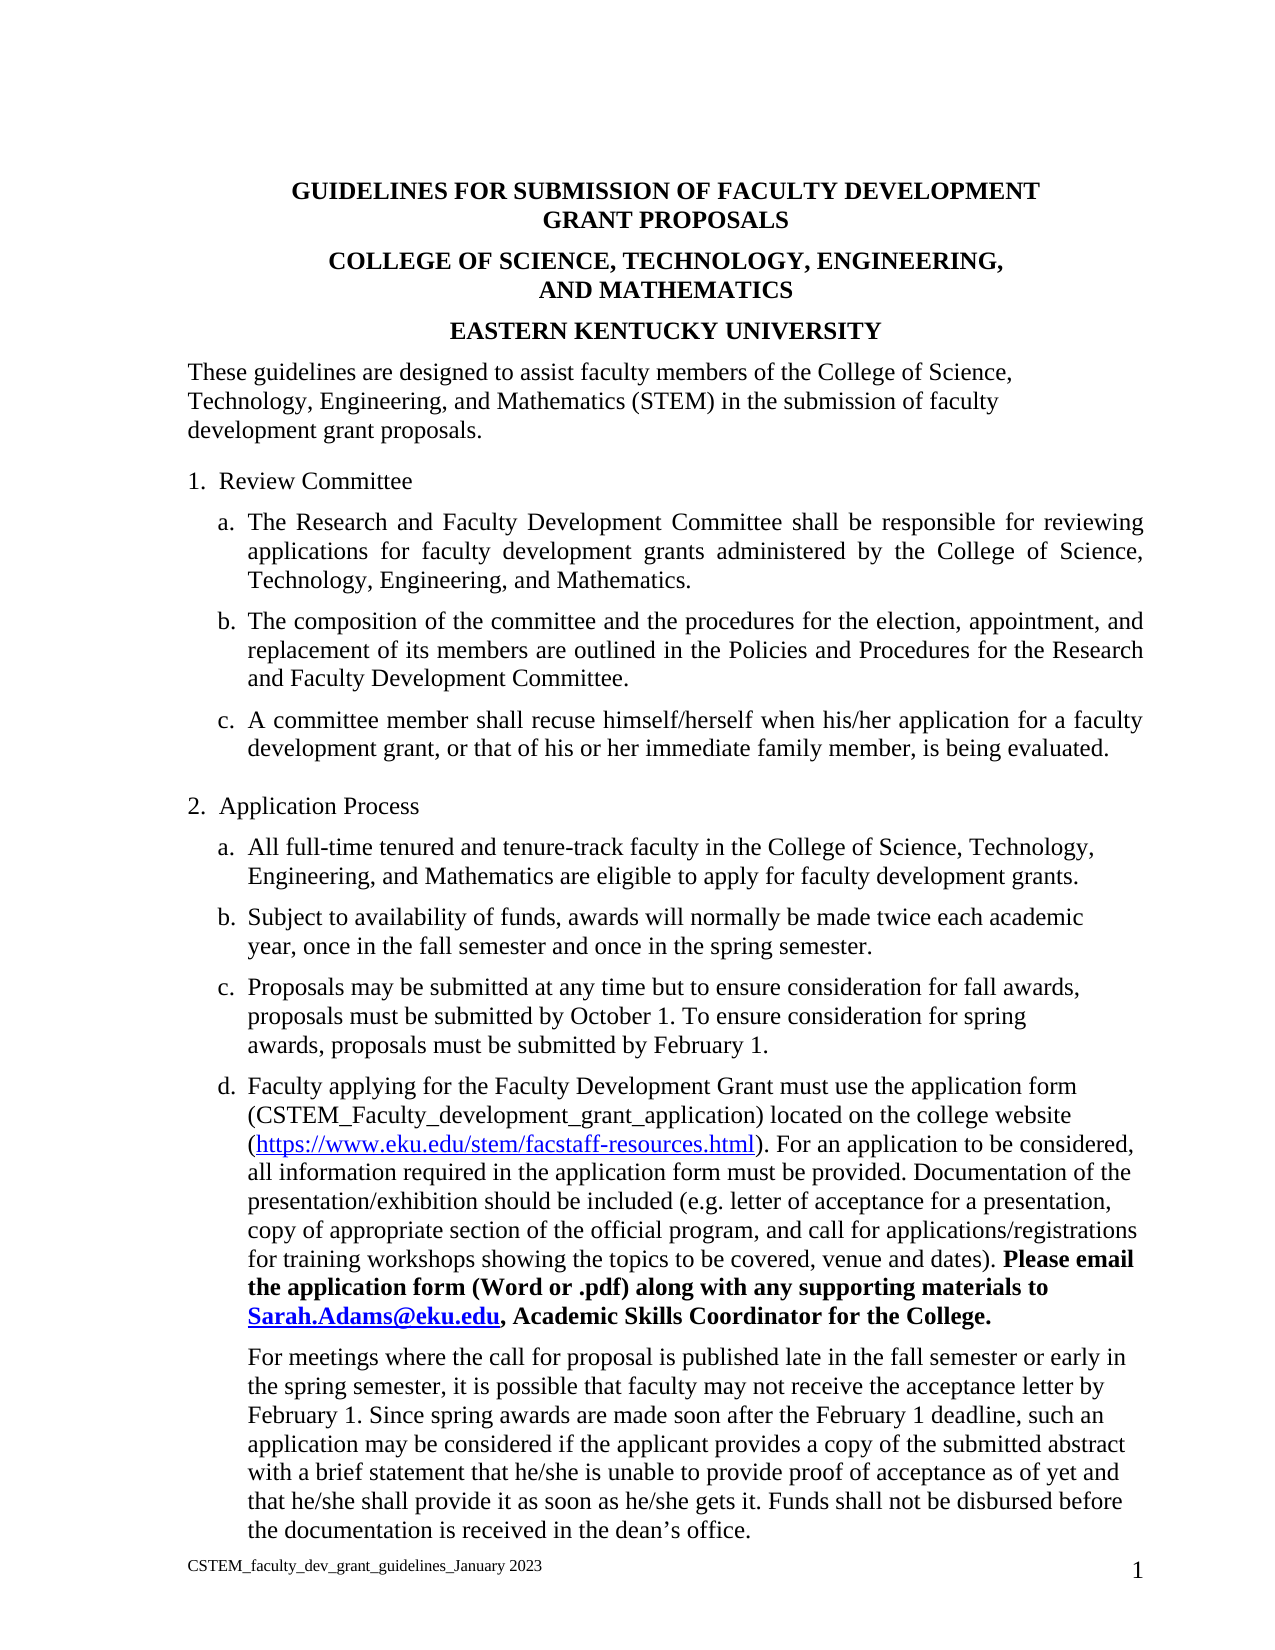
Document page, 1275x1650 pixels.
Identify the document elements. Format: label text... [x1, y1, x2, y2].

list Faculty applying for the Faculty Development Grant must use the application form (CSTEM_Faculty_development_grant_application) located on the college website (https://www.eku.edu/stem/facstaff-resources.html). For an application to be considered, all information required in the application form must be provided. Documentation of the presentation/exhibition should be included (e.g. letter of acceptance for a presentation, copy of appropriate section of the official program, and call for applications/registrations for training workshops showing the topics to be covered, venue and dates). Please email the application form (Word or .pdf) along with any supporting materials to Sarah.Adams@eku.edu, Academic Skills Coordinator for the College. [217, 1071, 1140, 1330]
list All full-time tenured and tenure-track faculty in the College of Science, Technology, Engineering, and Mathematics are eligible to apply for faculty development grants. [217, 832, 1101, 890]
title GUIDELINES FOR SUBMISSION OF FACULTY DEVELOPMENT GRANT PROPOSALS [243, 176, 1088, 234]
text These guidelines are designed to assist faculty members of the College of Science, Technology, Engineering, and Mathematics (STEM) in the submission of faculty development grant proposals. [187, 357, 1071, 443]
list The composition of the committee and the procedures for the election, appointment, and replacement of its members are outlined in the Policies and Procedures for the Research and Faculty Development Committee. [217, 606, 1144, 692]
title EASTERN KENTUCKY UNIVERSITY [243, 316, 1088, 345]
title COLLEGE OF SCIENCE, TECHNOLOGY, ENGINEERING, [243, 246, 1089, 275]
list A committee member shall recuse himself/herself when his/her application for a faculty development grant, or that of his or her immediate family member, is being evaluated. [217, 705, 1144, 762]
list The Research and Faculty Development Committee shall be responsible for reviewing applications for faculty development grants administered by the College of Science, Technology, Engineering, and Mathematics. [217, 507, 1144, 593]
list Application Process [187, 791, 1156, 820]
title AND MATHEMATICS [243, 275, 1089, 304]
list For meetings where the call for proposal is published late in the fall semester or early in the spring semester, it is possible that faculty may not receive the acceptance letter by February 1. Since spring awards are made soon after the February 1 deadline, such an application may be considered if the applicant provides a copy of the submitted abstract with a brief statement that he/she is unable to provide proof of acceptance as of yet and that he/she shall provide it as soon as he/she gets it. Funds shall not be disbursed before the documentation is received in the dean’s office. [247, 1342, 1140, 1544]
list Proposals may be submitted at any time but to ensure consideration for fall awards, proposals must be submitted by October 1. To ensure consideration for spring awards, proposals must be submitted by February 1. [217, 972, 1101, 1059]
list Subject to availability of funds, awards will normally be made twice each academic year, once in the fall semester and once in the spring semester. [217, 902, 1101, 960]
list Review Committee [187, 466, 1156, 495]
